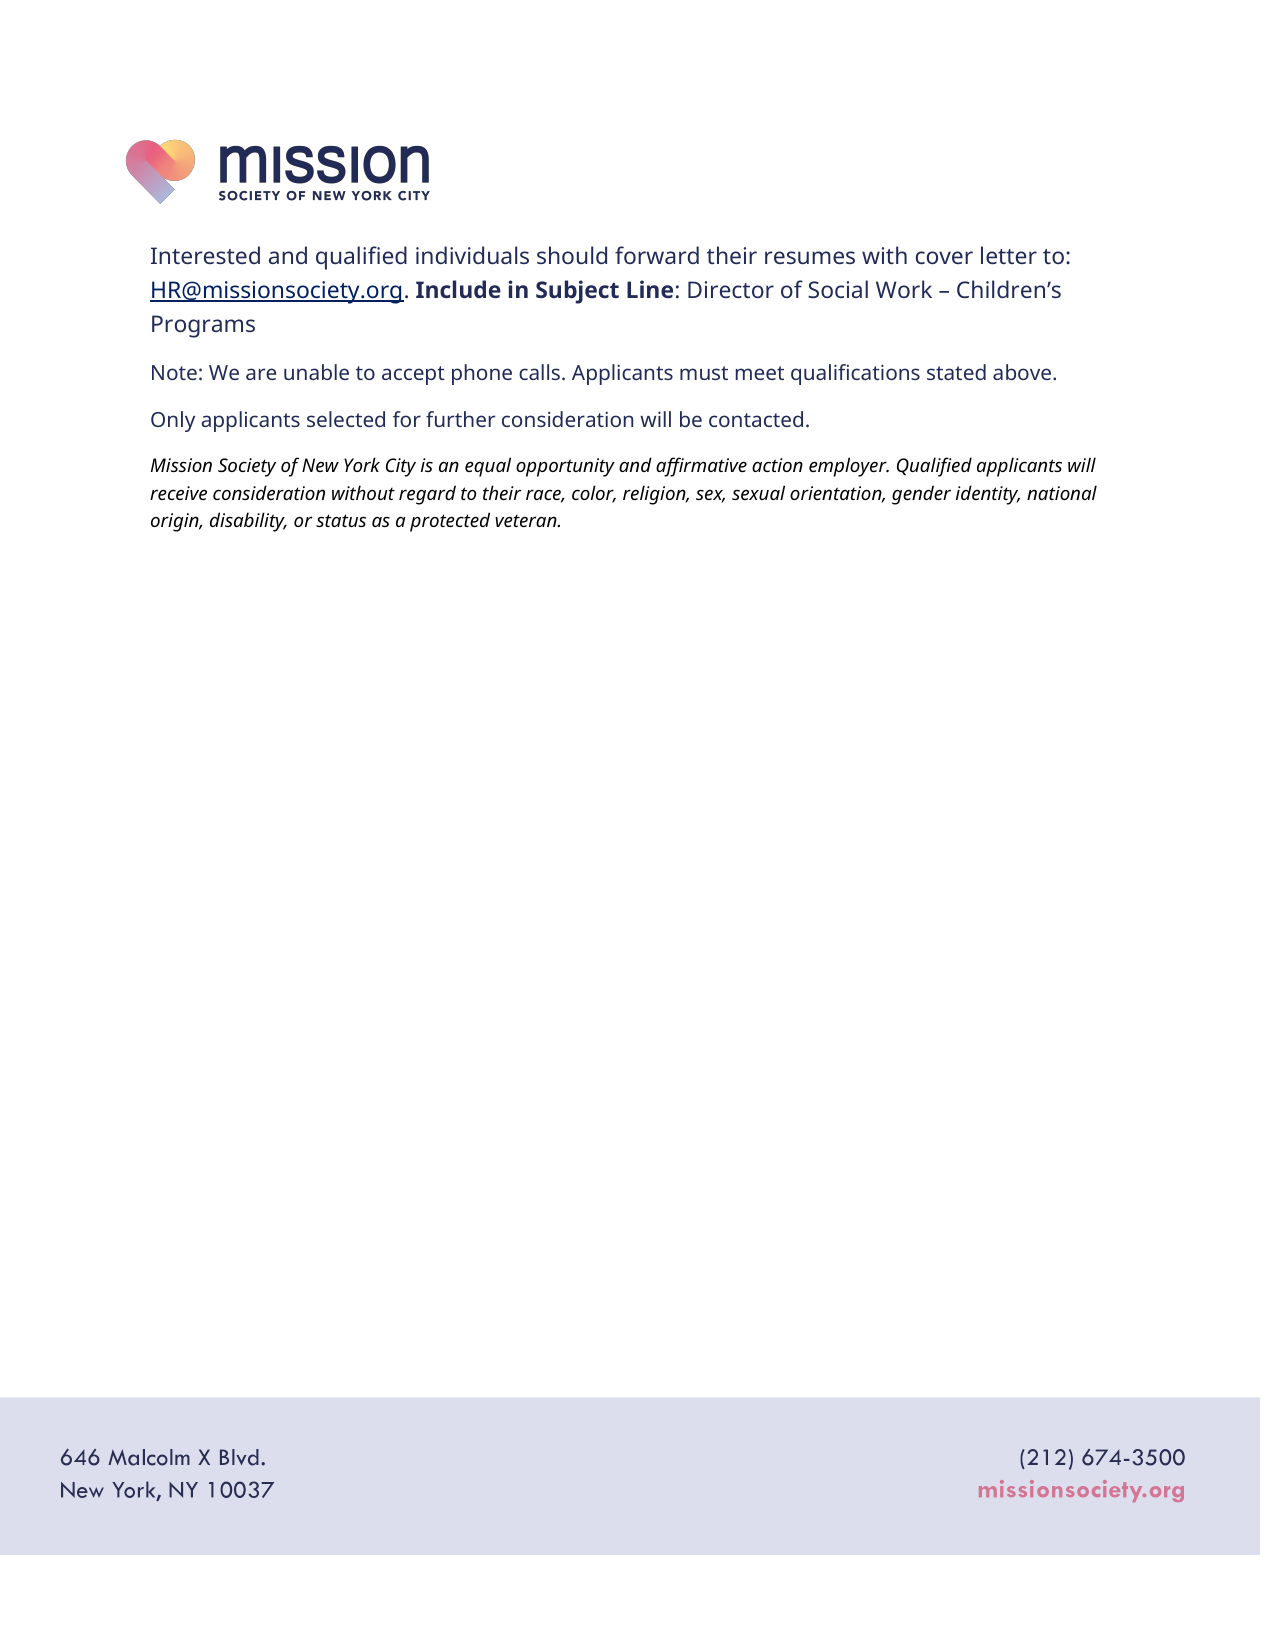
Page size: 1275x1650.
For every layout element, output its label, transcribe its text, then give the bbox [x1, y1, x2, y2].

text Mission Society of New York City is an equal opportunity and affirmative action employer. Qualified applicants will receive consideration without regard to their race, color, religion, sex, sexual orientation, gender identity, national origin, disability, or status as a protected veteran. [150, 453, 1125, 533]
picture [0, 1397, 1260, 1555]
text Note: We are unable to accept phone calls. Applicants must meet qualifications stated above. [150, 358, 1125, 386]
text Only applicants selected for further consideration will be contacted. [150, 405, 1125, 434]
text Interested and qualified individuals should forward their resumes with cover letter to: HR@missionsociety.org. Include in Subject Line: Director of Social Work – Children’s Programs [150, 240, 1125, 339]
picture [120, 135, 442, 209]
